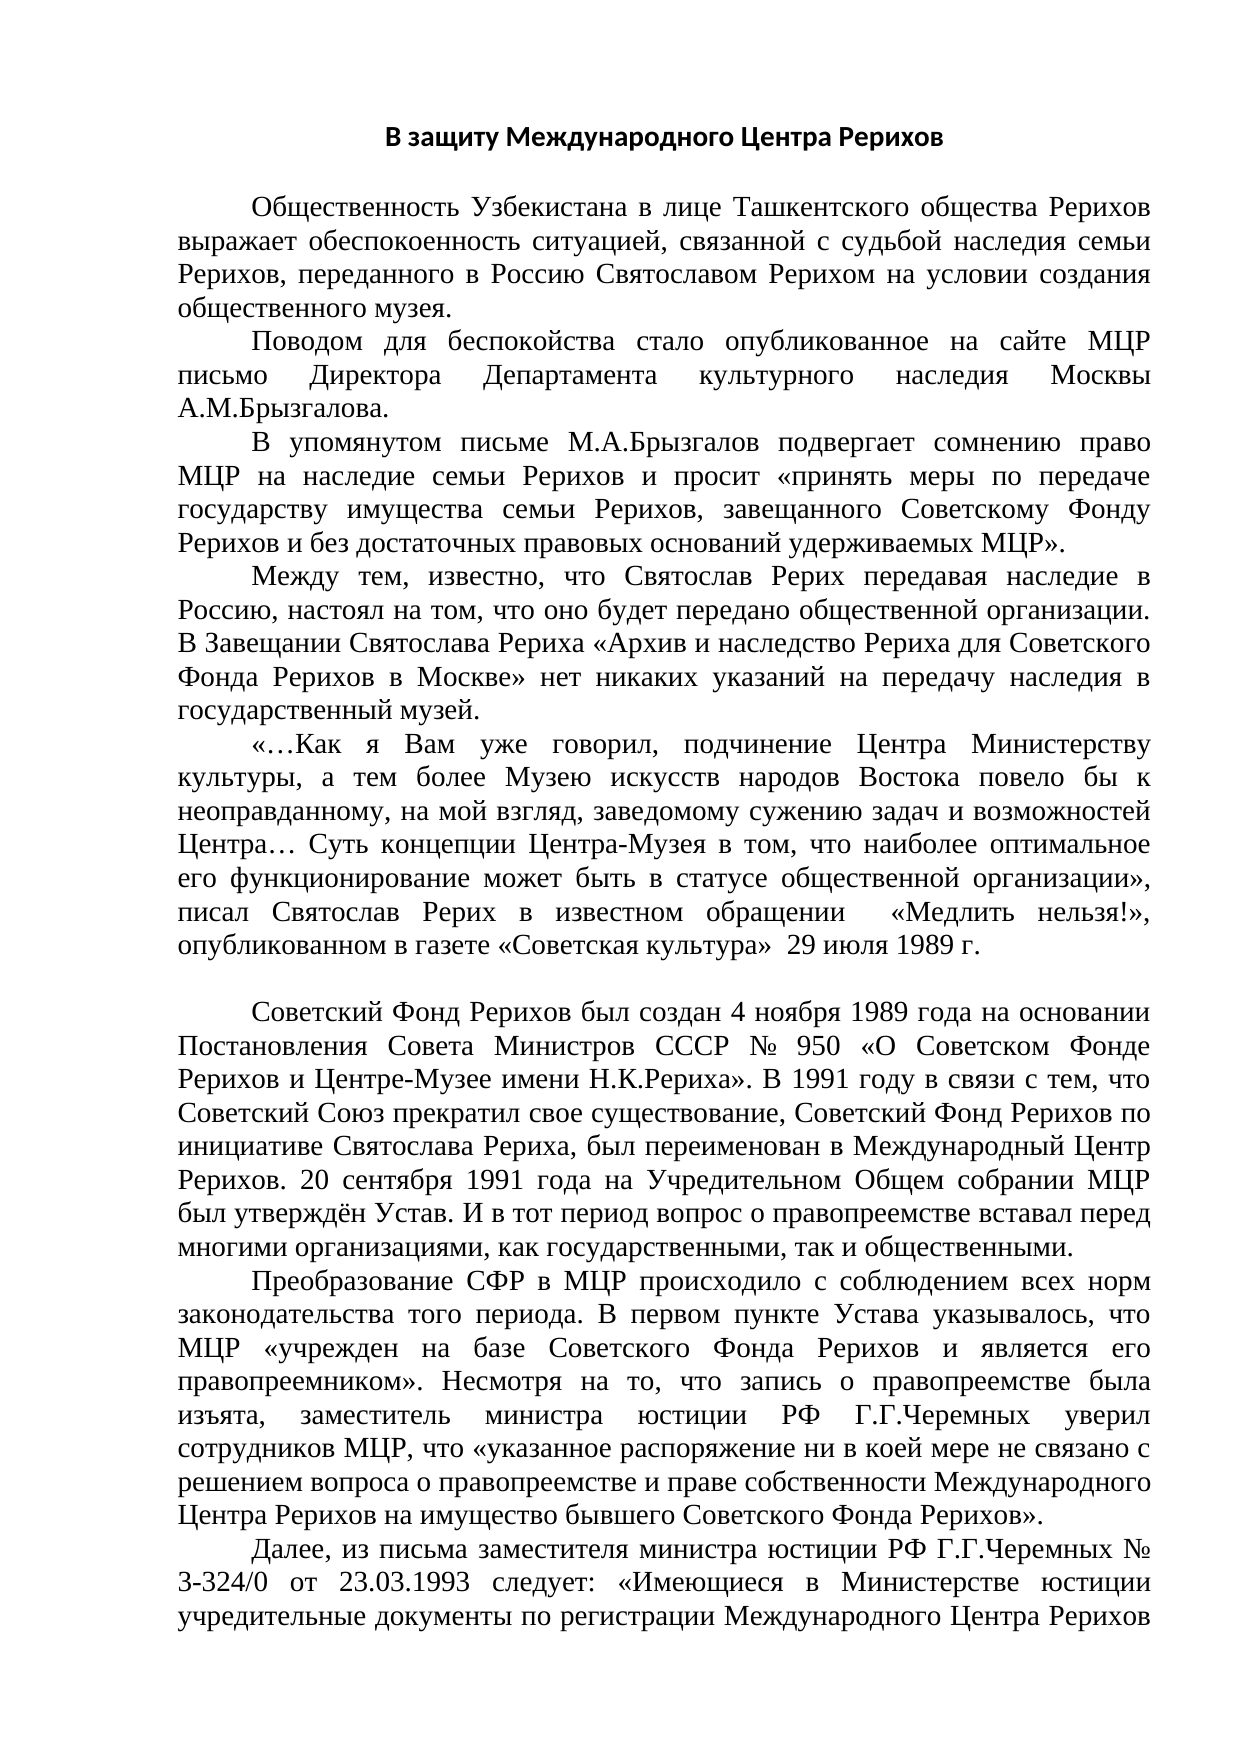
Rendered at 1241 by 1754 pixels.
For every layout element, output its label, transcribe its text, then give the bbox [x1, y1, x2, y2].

text Преобразование СФР в МЦР происходило с соблюдением всех норм законодательства того периода. В первом пункте Устава указывалось, что МЦР «учрежден на базе Советского Фонда Рерихов и является его правопреемником». Несмотря на то, что запись о правопреемстве была изъята, заместитель министра юстиции РФ Г.Г.Черемных уверил сотрудников МЦР, что «указанное распоряжение ни в коей мере не связано с решением вопроса о правопреемстве и праве собственности Международного Центра Рерихов на имущество бывшего Советского Фонда Рерихов». [177, 1263, 1152, 1531]
text В упомянутом письме М.А.Брызгалов подвергает сомнению право МЦР на наследие семьи Рерихов и просит «принять меры по передаче государству имущества семьи Рерихов, завещанного Советскому Фонду Рерихов и без достаточных правовых оснований удерживаемых МЦР». [177, 424, 1152, 558]
text Между тем, известно, что Святослав Рерих передавая наследие в Россию, настоял на том, что оно будет передано общественной организации. В Завещании Святослава Рериха «Архив и наследство Рериха для Советского Фонда Рерихов в Москве» нет никаких указаний на передачу наследия в государственный музей. [177, 558, 1152, 726]
text В защиту Международного Центра Рерихов [177, 118, 1152, 154]
text Поводом для беспокойства стало опубликованное на сайте МЦР письмо Директора Департамента культурного наследия Москвы А.М.Брызгалова. [177, 323, 1152, 424]
text Общественность Узбекистана в лице Ташкентского общества Рерихов выражает обеспокоенность ситуацией, связанной с судьбой наследия семьи Рерихов, переданного в Россию Святославом Рерихом на условии создания общественного музея. [177, 189, 1152, 323]
text Советский Фонд Рерихов был создан 4 ноября 1989 года на основании Постановления Совета Министров СССР № 950 «О Советском Фонде Рерихов и Центре-Музее имени Н.К.Рериха». В 1991 году в связи с тем, что Советский Союз прекратил свое существование, Советский Фонд Рерихов по инициативе Святослава Рериха, был переименован в Международный Центр Рерихов. 20 сентября 1991 года на Учредительном Общем собрании МЦР был утверждён Устав. И в тот период вопрос о правопреемстве вставал перед многими организациями, как государственными, так и общественными. [177, 994, 1152, 1263]
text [177, 1531, 1152, 1632]
text «…Как я Вам уже говорил, подчинение Центра Министерству культуры, а тем более Музею искусств народов Востока повело бы к неоправданному, на мой взгляд, заведомому сужению задач и возможностей Центра… Суть концепции Центра-Музея в том, что наиболее оптимальное его функционирование может быть в статусе общественной организации», писал Святослав Рерих в известном обращении «Медлить нельзя!», опубликованном в газете «Советская культура» 29 июля 1989 г. [177, 726, 1152, 961]
